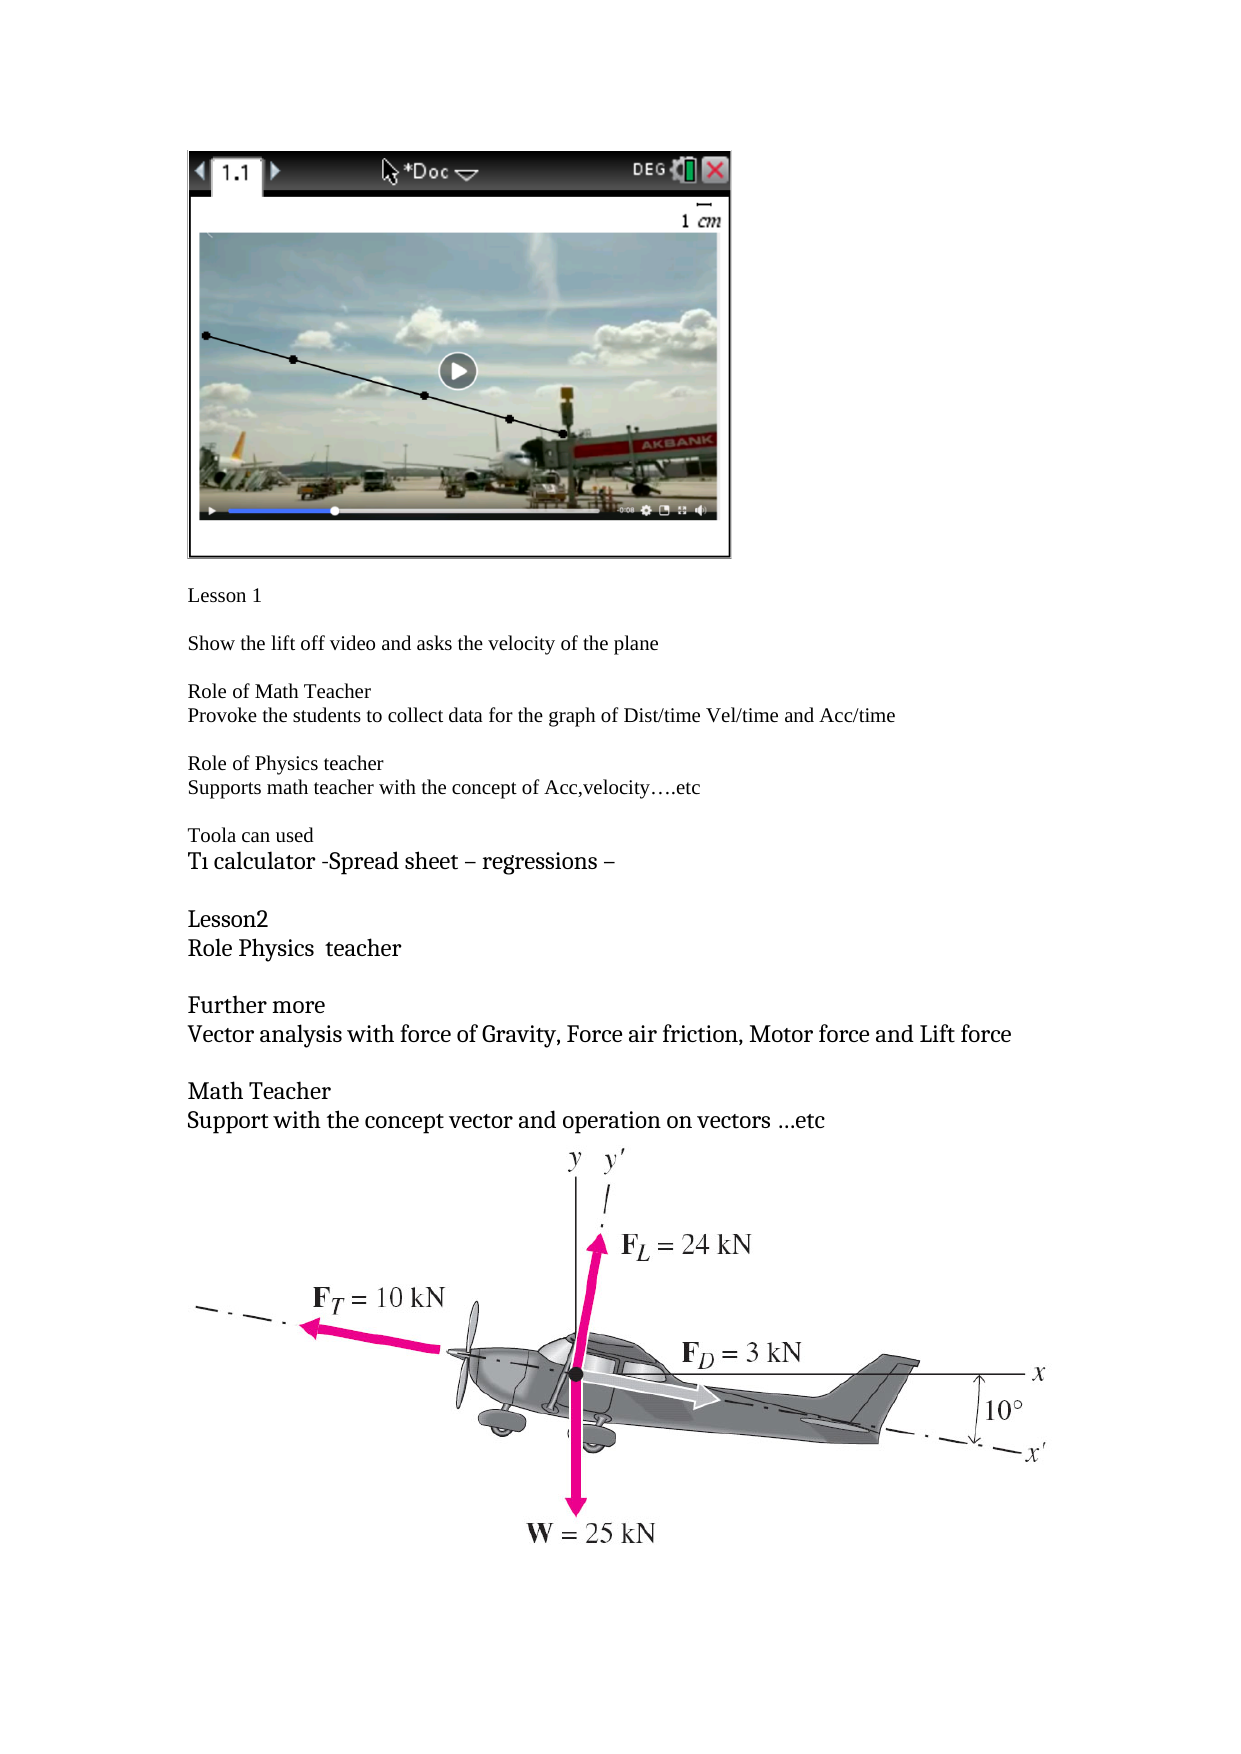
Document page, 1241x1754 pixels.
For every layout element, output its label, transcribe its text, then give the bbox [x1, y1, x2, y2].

text Provoke the students to collect data for the graph of Dist/time Vel/time and Acc/time [187, 703, 1053, 727]
text Supports math teacher with the concept of Acc,velocity….etc [187, 775, 1053, 799]
text Tı calculator -Spread sheet – regressions – [187, 847, 1053, 876]
text Show the lift off video and asks the velocity of the plane [187, 631, 1053, 655]
text Lesson2 [187, 905, 1053, 933]
text Role of Math Teacher [187, 679, 1053, 703]
text Toola can used [187, 823, 1053, 847]
text Math Teacher [187, 1077, 1053, 1106]
text Role of Physics teacher [187, 751, 1053, 775]
picture [187, 150, 732, 559]
text Support with the concept vector and operation on vectors …etc [187, 1106, 1053, 1135]
picture [188, 1145, 1053, 1553]
text Vector analysis with force of Gravity, Force air friction, Motor force and Lift force [187, 1020, 1053, 1048]
text Lesson 1 [187, 582, 1053, 607]
text Further more [187, 991, 1053, 1020]
text Role Physics teacher [187, 933, 1053, 962]
